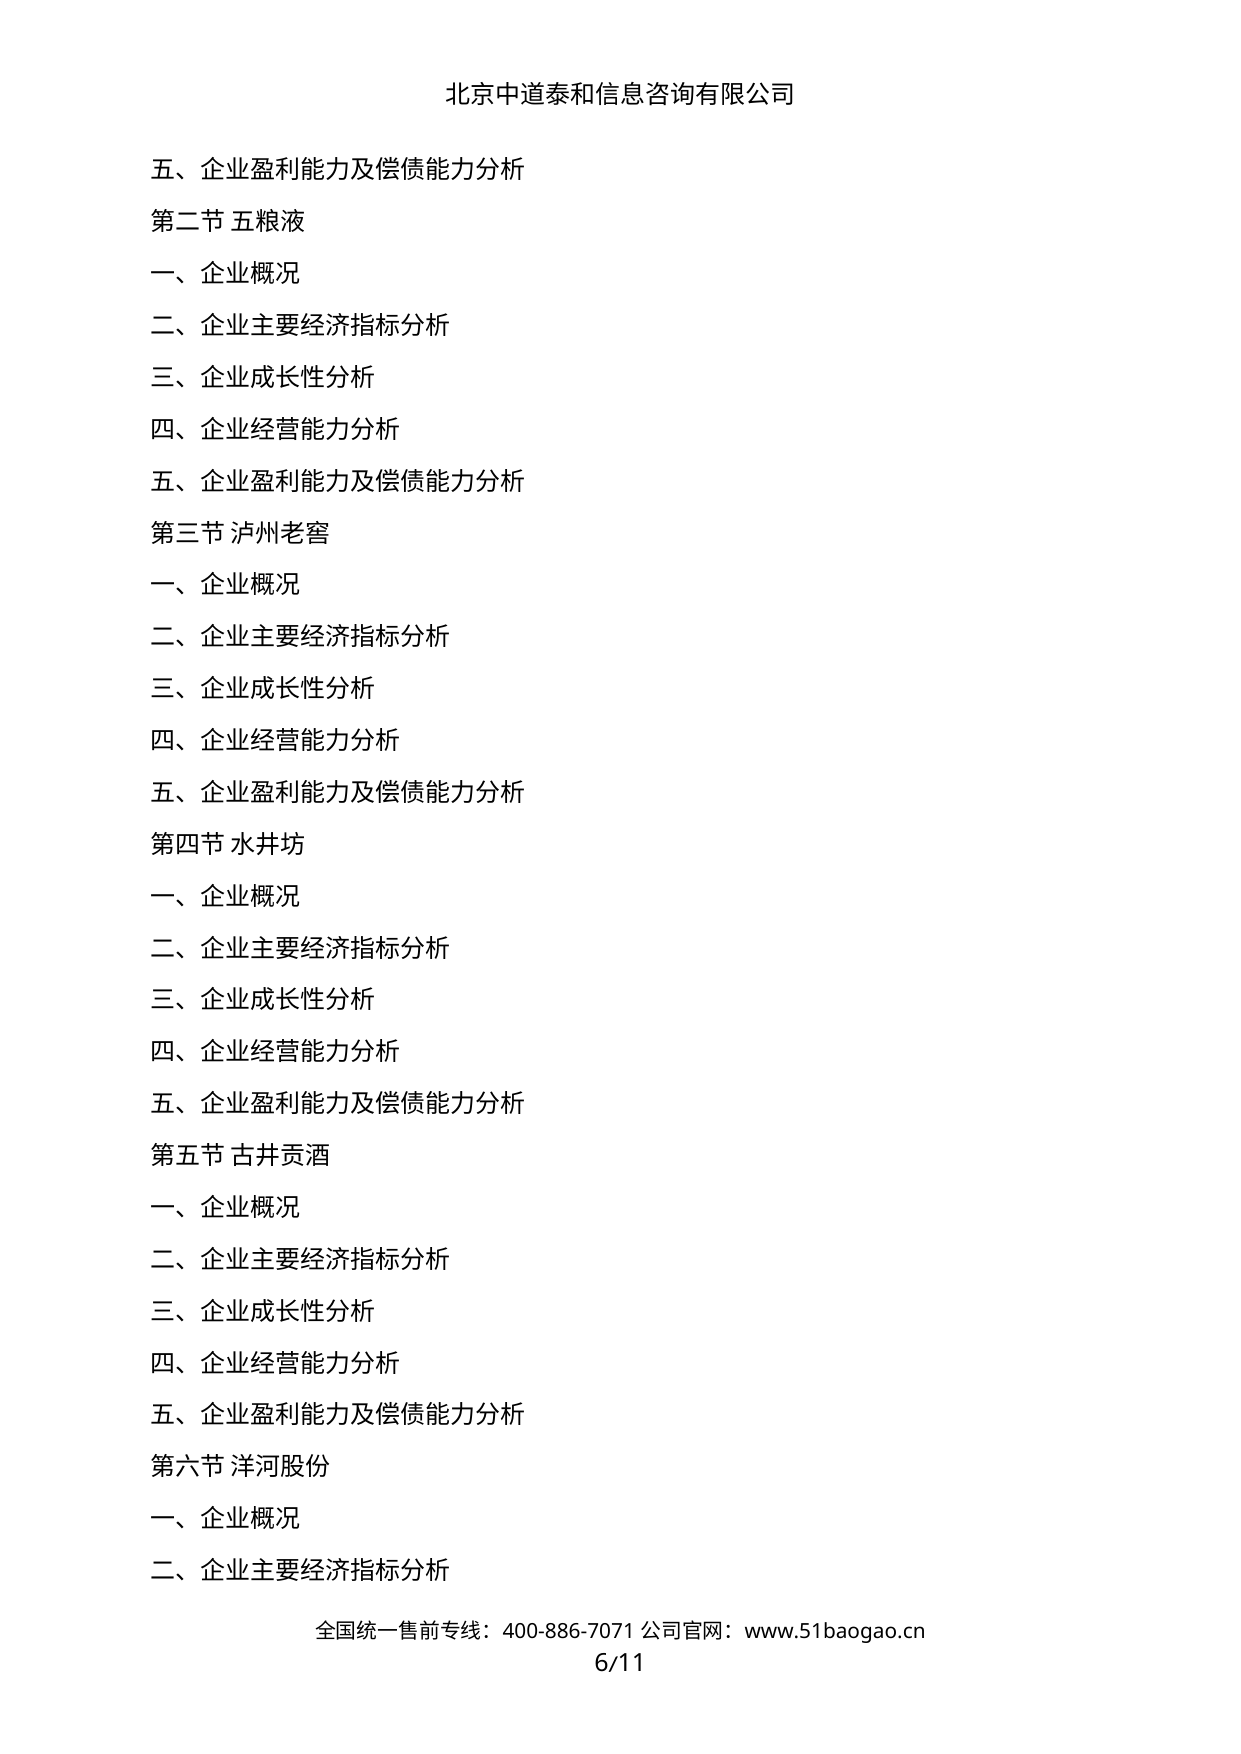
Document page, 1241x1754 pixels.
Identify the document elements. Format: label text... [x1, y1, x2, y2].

text 一、企业概况 [150, 876, 1090, 912]
text 五、企业盈利能力及偿债能力分析 [150, 1395, 1090, 1431]
text 二、企业主要经济指标分析 [150, 306, 1090, 342]
text 三、企业成长性分析 [150, 669, 1090, 705]
text 三、企业成长性分析 [150, 980, 1090, 1016]
text 五、企业盈利能力及偿债能力分析 [150, 772, 1090, 809]
text 四、企业经营能力分析 [150, 409, 1090, 446]
text 四、企业经营能力分析 [150, 1032, 1090, 1068]
text 二、企业主要经济指标分析 [150, 928, 1090, 964]
text 五、企业盈利能力及偿债能力分析 [150, 461, 1090, 497]
text 四、企业经营能力分析 [150, 1343, 1090, 1379]
text 三、企业成长性分析 [150, 357, 1090, 394]
text 第六节 洋河股份 [150, 1447, 1090, 1483]
text 第五节 古井贡酒 [150, 1136, 1090, 1172]
text 二、企业主要经济指标分析 [150, 1551, 1090, 1587]
text 第二节 五粮液 [150, 202, 1090, 238]
text 五、企业盈利能力及偿债能力分析 [150, 1084, 1090, 1120]
text 三、企业成长性分析 [150, 1291, 1090, 1327]
text 二、企业主要经济指标分析 [150, 617, 1090, 653]
text 一、企业概况 [150, 1187, 1090, 1224]
text 一、企业概况 [150, 1499, 1090, 1535]
text 一、企业概况 [150, 254, 1090, 290]
text 第三节 泸州老窖 [150, 513, 1090, 549]
text 二、企业主要经济指标分析 [150, 1239, 1090, 1276]
text 一、企业概况 [150, 565, 1090, 601]
text 第四节 水井坊 [150, 824, 1090, 861]
text 五、企业盈利能力及偿债能力分析 [150, 150, 1090, 186]
text 四、企业经营能力分析 [150, 721, 1090, 757]
